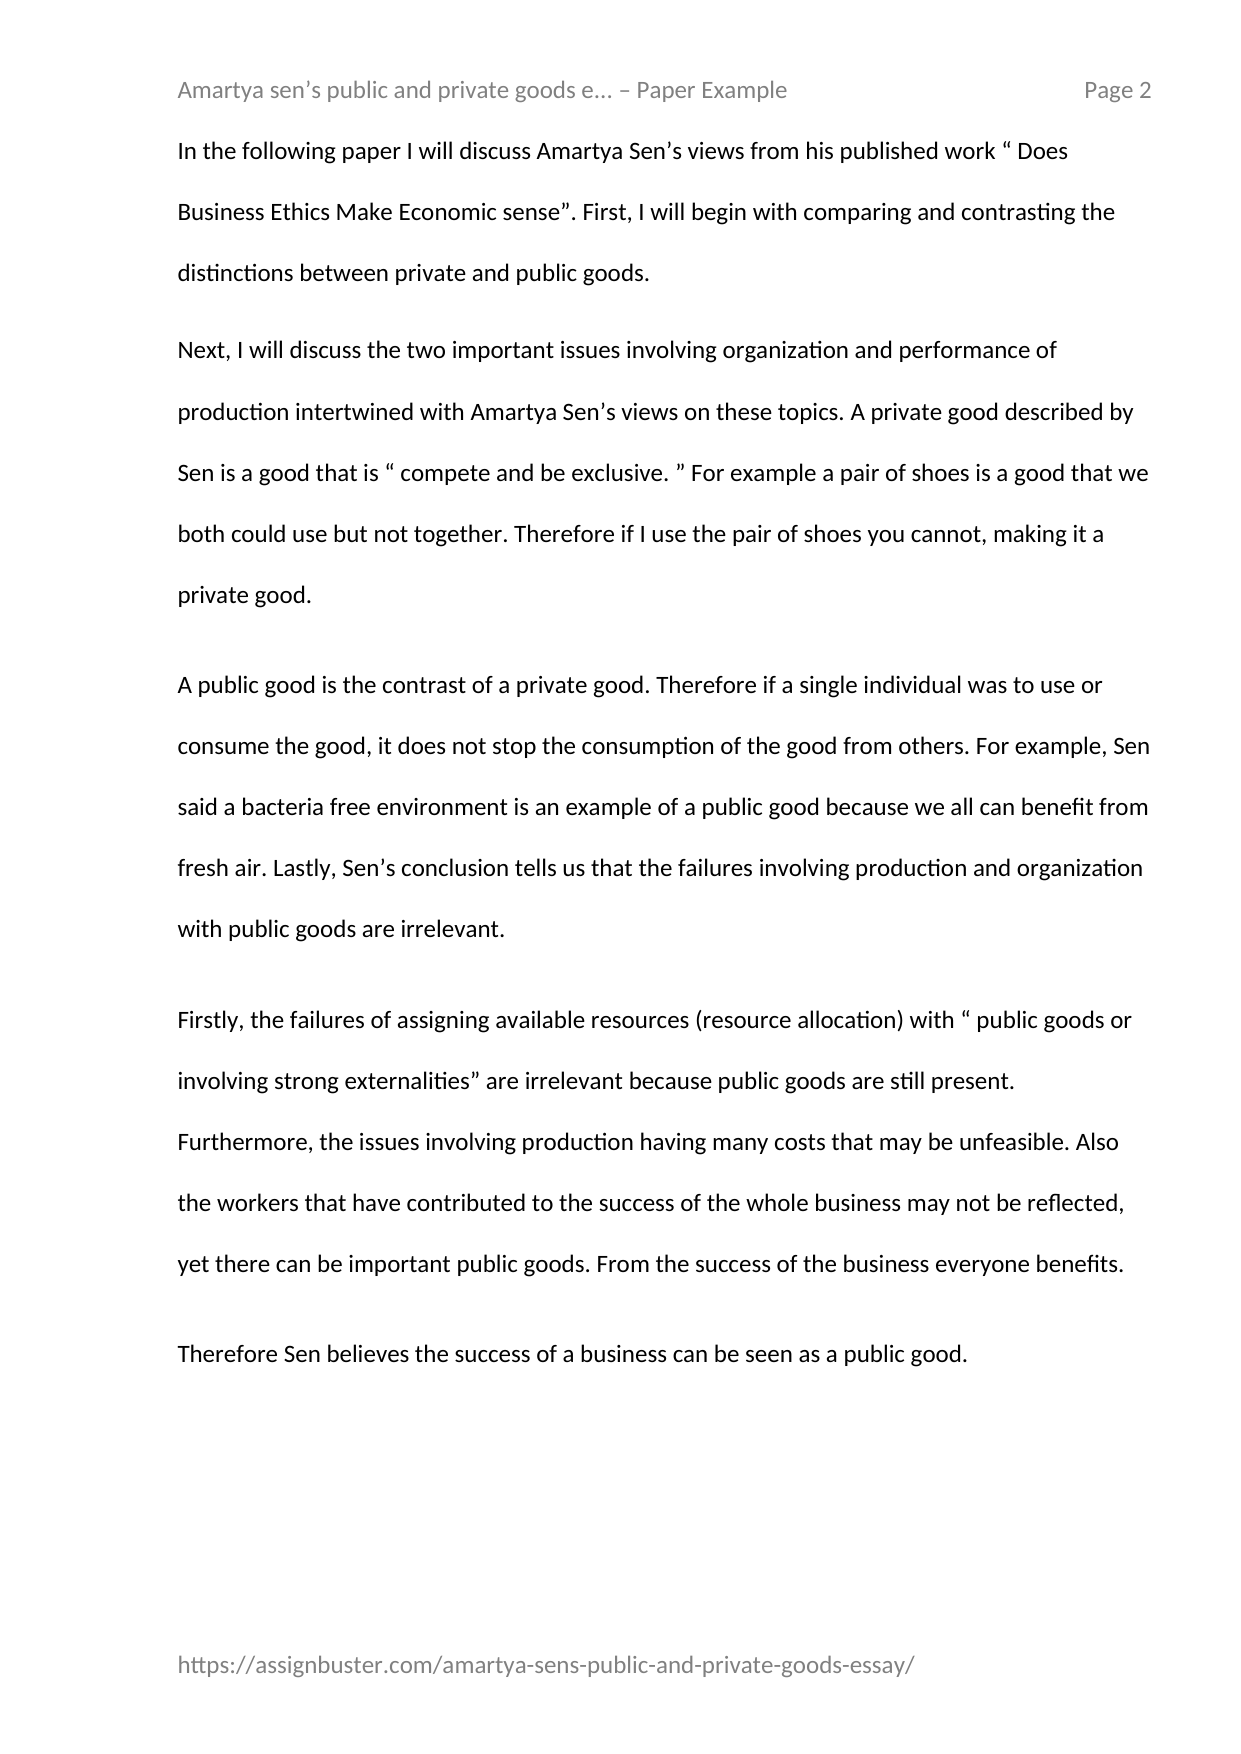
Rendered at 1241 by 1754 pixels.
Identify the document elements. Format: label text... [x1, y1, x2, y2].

text Therefore Sen believes the success of a business can be seen as a public good. [177, 1339, 1152, 1369]
text Next, I will discuss the two important issues involving organization and performance of production intertwined with Amartya Sen’s views on these topics. A private good described by Sen is a good that is “ compete and be exclusive. ” For example a pair of shoes is a good that we both could use but not together. Therefore if I use the pair of shoes you cannot, making it a private good. [177, 334, 1152, 609]
text Firstly, the failures of assigning available resources (resource allocation) with “ public goods or involving strong externalities” are irrelevant because public goods are still present. Furthermore, the issues involving production having many costs that may be unfeasible. Also the workers that have contributed to the success of the whole business may not be reflected, yet there can be important public goods. From the success of the business everyone benefits. [177, 1004, 1152, 1279]
text In the following paper I will discuss Amartya Sen’s views from his published work “ Does Business Ethics Make Economic sense”. First, I will begin with comparing and contrasting the distinctions between private and public goods. [177, 135, 1152, 287]
text A public good is the contrast of a private good. Therefore if a single individual was to use or consume the good, it does not stop the consumption of the good from others. For example, Sen said a bacteria free environment is an example of a public good because we all can benefit from fresh air. Lastly, Sen’s conclusion tells us that the failures involving production and organization with public goods are irrelevant. [177, 669, 1152, 944]
